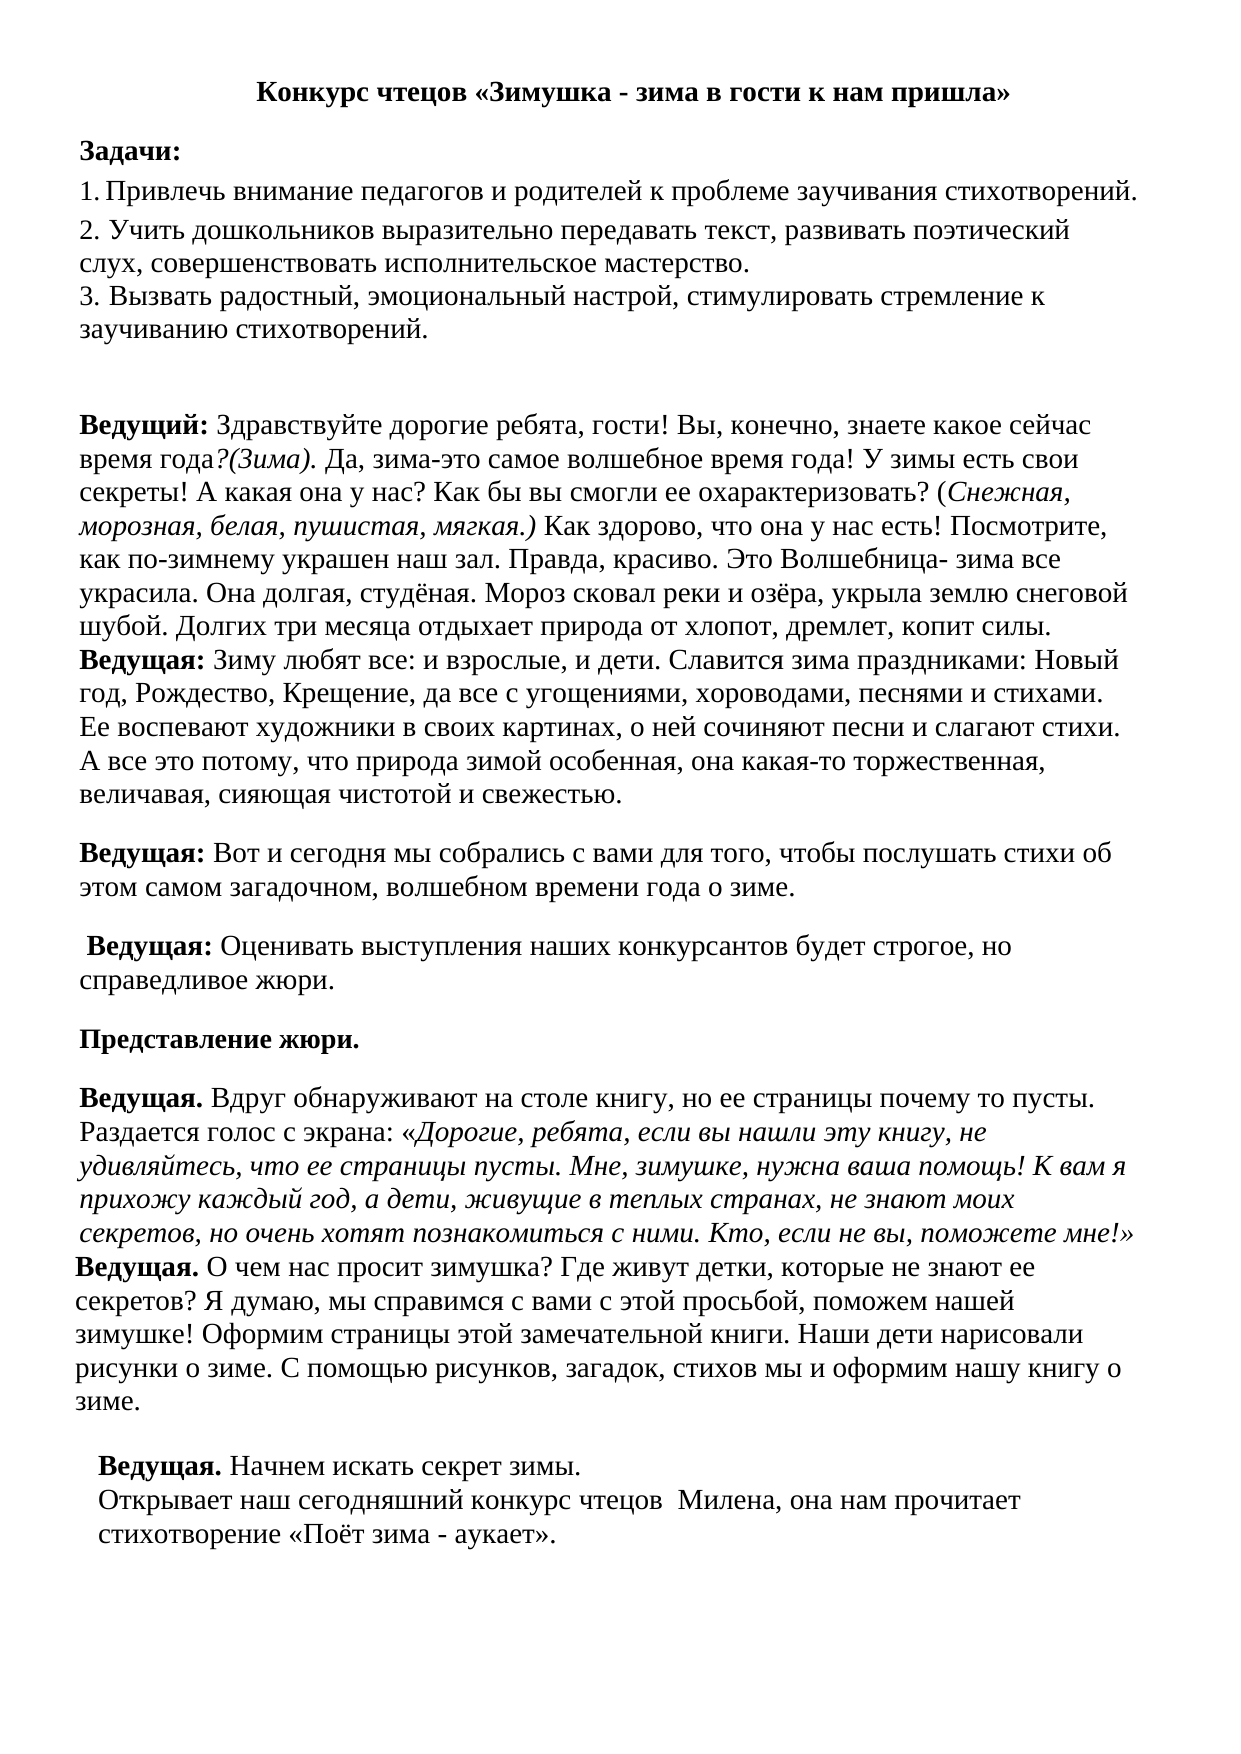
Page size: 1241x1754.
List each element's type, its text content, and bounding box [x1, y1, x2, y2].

text Ведущая. Начнем искать секрет зимы. [98, 1449, 1165, 1483]
list Вызвать радостный, эмоциональный настрой, стимулировать стремление к заучиванию стихотворений. [79, 279, 1138, 345]
list Привлечь внимание педагогов и родителей к проблеме заучивания стихотворений. [79, 173, 1165, 207]
text Задачи: [79, 133, 1165, 167]
text Конкурс чтецов «Зимушка - зима в гости к нам пришла» [102, 75, 1165, 108]
list Учить дошкольников выразительно передавать текст, развивать поэтический слух, совершенствовать исполнительское мастерство. [79, 213, 1138, 279]
text Ведущая: Вот и сегодня мы собрались с вами для того, чтобы послушать стихи об этом самом загадочном, волшебном времени года о зиме. [79, 835, 1138, 903]
text Представление жюри. [79, 1021, 1138, 1055]
text Ведущая: Оценивать выступления наших конкурсантов будет строгое, но справедливое жюри. [79, 928, 1138, 996]
text Ведущая: Зиму любят все: и взрослые, и дети. Славится зима праздниками: Новый год, Рождество, Крещение, да все с угощениями, хороводами, песнями и стихами. Ее воспевают художники в своих картинах, о ней сочиняют песни и слагают стихи. А все это потому, что природа зимой особенная, она какая-то торжественная, величавая, сияющая чистотой и свежестью. [79, 642, 1138, 810]
text Ведущая. О чем нас просит зимушка? Где живут детки, которые не знают ее секретов? Я думаю, мы справимся с вами с этой просьбой, поможем нашей зимушке! Оформим страницы этой замечательной книги. Наши дети нарисовали рисунки о зиме. С помощью рисунков, загадок, стихов мы и оформим нашу книгу о зиме. [75, 1250, 1136, 1417]
text Открывает наш сегодняшний конкурс чтецов Милена, она нам прочитает стихотворение «Поёт зима - аукает». [98, 1483, 1136, 1551]
text Ведущий: Здравствуйте дорогие ребята, гости! Вы, конечно, знаете какое сейчас время года?(3има). Да, зима-это самое волшебное время года! У зимы есть свои секреты! А какая она у нас? Как бы вы смогли ее охарактеризовать? (Снежная, морозная, белая, пушистая, мягкая.) Как здорово, что она у нас есть! Посмотрите, как по-зимнему украшен наш зал. Правда, красиво. Это Волшебница- зима все украсила. Она долгая, студёная. Мороз сковал реки и озёра, укрыла землю снеговой шубой. Долгих три месяца отдыхает природа от хлопот, дремлет, копит силы. [79, 408, 1138, 642]
text Ведущая. Вдруг обнаруживают на столе книгу, но ее страницы почему то пусты. Раздается голос с экрана: «Дорогие, ребята, если вы нашли эту книгу, не удивляйтесь, что ее страницы пусты. Мне, зимушке, нужна ваша помощь! К вам я прихожу каждый год, а дети, живущие в теплых странах, не знают моих секретов, но очень хотят познакомиться с ними. Кто, если не вы, поможете мне!» [79, 1080, 1138, 1250]
